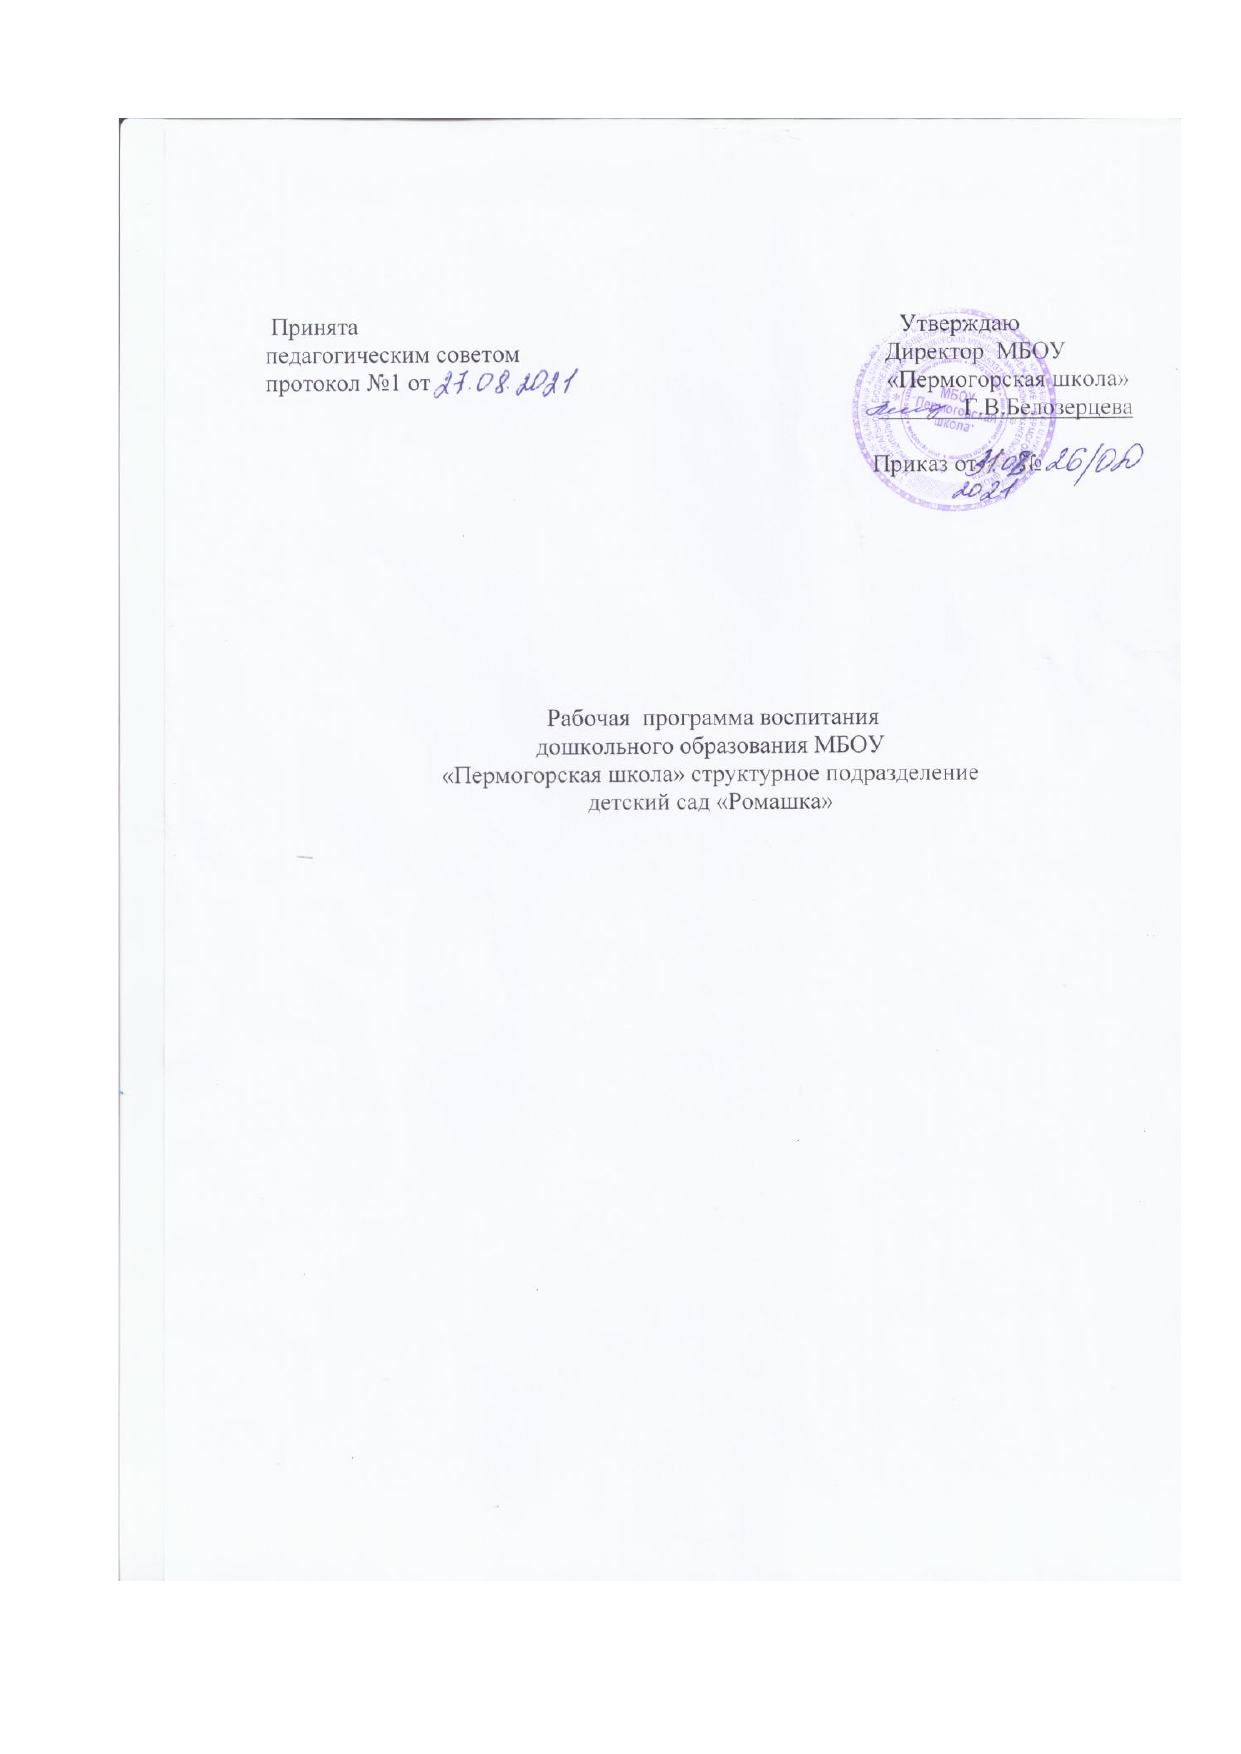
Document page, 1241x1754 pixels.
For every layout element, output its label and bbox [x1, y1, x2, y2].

picture [118, 118, 1181, 1581]
